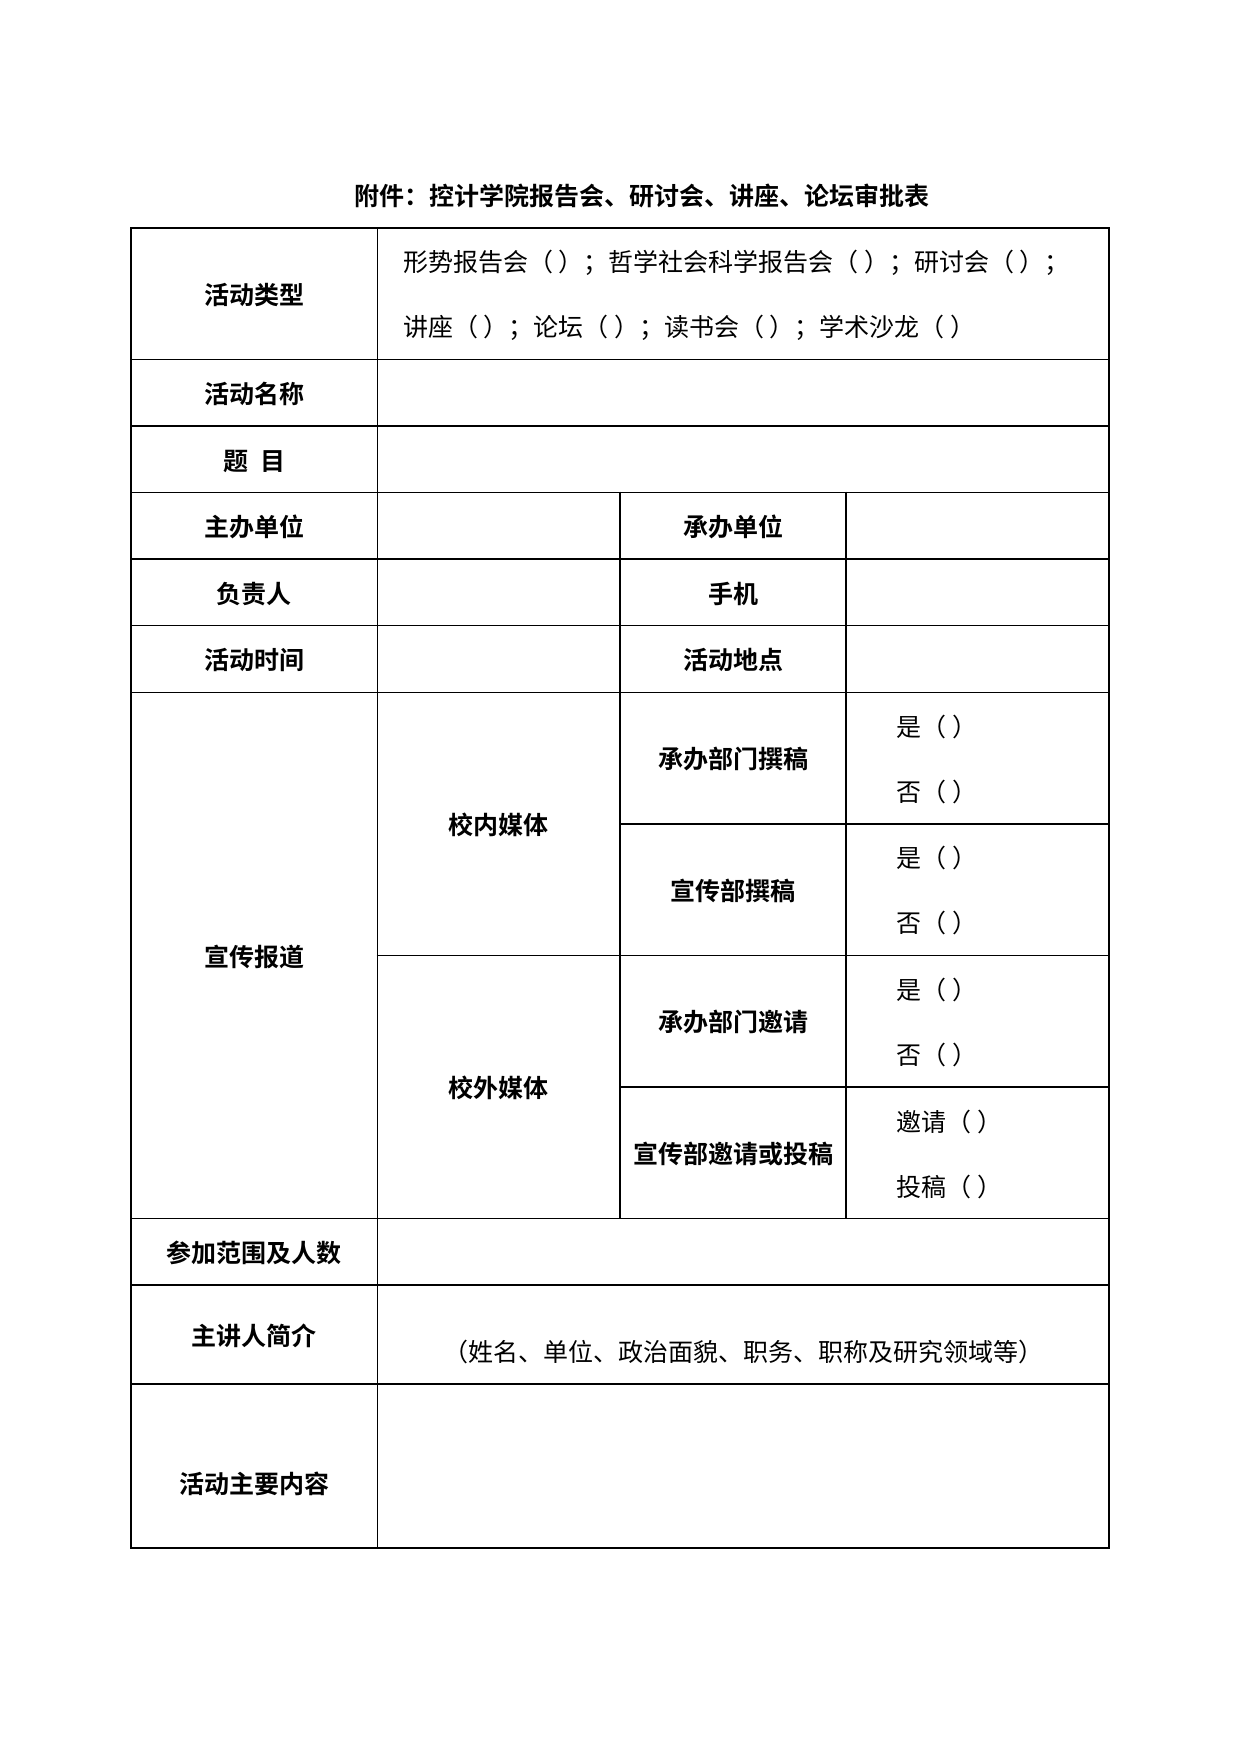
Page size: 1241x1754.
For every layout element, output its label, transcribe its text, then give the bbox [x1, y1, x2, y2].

table_cell 题 目 [132, 427, 377, 492]
table_cell 宣传部邀请或投稿 [621, 1088, 845, 1218]
table_cell 是（ ） 否（ ） [847, 825, 1108, 954]
table_cell 活动地点 [621, 626, 845, 691]
table_cell 承办部门撰稿 [621, 693, 845, 823]
table_cell [847, 560, 1108, 625]
table_cell 承办部门邀请 [621, 956, 845, 1086]
table_cell [847, 493, 1108, 558]
table_cell [378, 493, 619, 558]
text 附件：控计学院报告会、研讨会、讲座、论坛审批表 [187, 162, 1053, 227]
table_cell [847, 626, 1108, 691]
table_header 活动类型 [132, 229, 377, 358]
table_cell [378, 1219, 1108, 1284]
table_cell 宣传报道 [132, 693, 377, 1218]
table_cell 校内媒体 [378, 693, 619, 954]
table_cell 宣传部撰稿 [621, 825, 845, 954]
table_cell 负责人 [132, 560, 377, 625]
table_cell 参加范围及人数 [132, 1219, 377, 1284]
table_cell [378, 626, 619, 691]
table_cell 校外媒体 [378, 956, 619, 1218]
table_header 形势报告会（ ）；哲学社会科学报告会（ ）；研讨会（ ）； 讲座（ ）；论坛（ ）；读书会（ ）；学术沙龙（ ） [378, 229, 1108, 358]
table_cell [378, 1385, 1108, 1547]
table_cell 手机 [621, 560, 845, 625]
table_cell 邀请（ ） 投稿（ ） [847, 1088, 1108, 1218]
table_cell [378, 360, 1108, 425]
table_cell 活动名称 [132, 360, 377, 425]
table_cell 是（ ） 否（ ） [847, 693, 1108, 823]
table_cell 主讲人简介 [132, 1286, 377, 1383]
table_cell 主办单位 [132, 493, 377, 558]
table_cell 活动主要内容 [132, 1385, 377, 1547]
table_cell 是（ ） 否（ ） [847, 956, 1108, 1086]
table_cell 承办单位 [621, 493, 845, 558]
table_cell [378, 427, 1108, 492]
table_cell （姓名、单位、政治面貌、职务、职称及研究领域等） [378, 1286, 1108, 1383]
table_cell [378, 560, 619, 625]
table_cell 活动时间 [132, 626, 377, 691]
